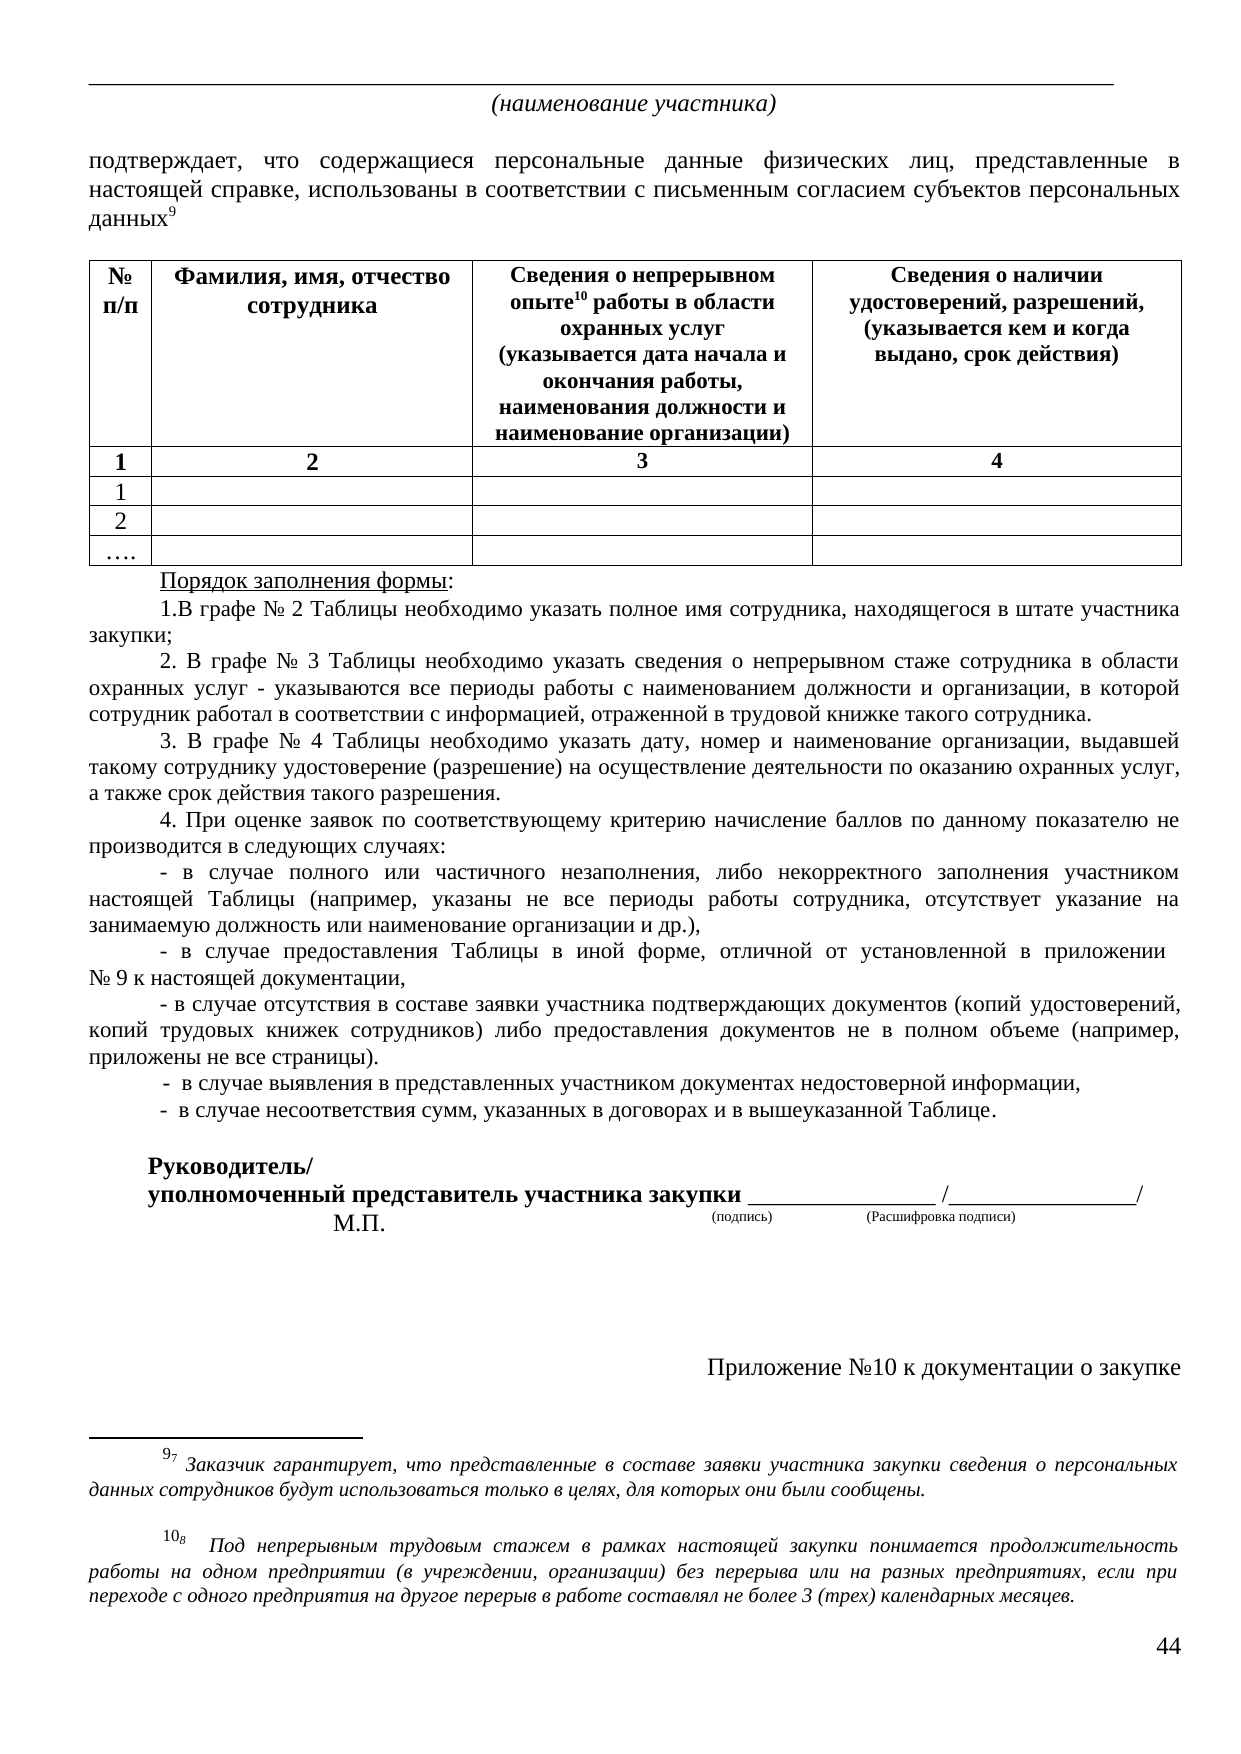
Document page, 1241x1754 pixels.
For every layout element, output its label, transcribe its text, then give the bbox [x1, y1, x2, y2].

table_cell 1 [90, 477, 151, 505]
list - в случае выявления в представленных участником документах недостоверной информации, [89, 1069, 1181, 1096]
text 1.В графе № 2 Таблицы необходимо указать полное имя сотрудника, находящегося в штате участника закупки; [89, 594, 1181, 648]
text - в случае предоставления Таблицы в иной форме, отличной от установленной в приложении № 9 к настоящей документации, [89, 937, 1181, 990]
table_cell 1 [90, 447, 151, 476]
text (наименование участника) [89, 88, 1181, 117]
text - в случае несоответствия сумм, указанных в договорах и в вышеуказанной Таблице. [89, 1096, 1181, 1122]
table_header Сведения о непрерывном опыте работы в области охранных услуг (указывается дата начала и окончания работы, наименования должности и наименование организации) [473, 261, 812, 446]
text 3. В графе № 4 Таблицы необходимо указать дату, номер и наименование организации, выдавшей такому сотруднику удостоверение (разрешение) на осуществление деятельности по оказанию охранных услуг, а также срок действия такого разрешения. [89, 727, 1181, 806]
table_header Сведения о наличии удостоверений, разрешений, (указывается кем и когда выдано, срок действия) [813, 261, 1181, 446]
text - в случае полного или частичного незаполнения, либо некорректного заполнения участником настоящей Таблицы (например, указаны не все периоды работы сотрудника, отсутствует указание на занимаемую должность или наименование организации и др.), [89, 858, 1181, 937]
text - в случае отсутствия в составе заявки участника подтверждающих документов (копий удостоверений, копий трудовых книжек сотрудников) либо предоставления документов не в полном объеме (например, приложены не все страницы). [89, 990, 1181, 1069]
table_cell [152, 506, 472, 535]
table_cell [813, 536, 1181, 565]
table_cell 2 [152, 447, 472, 476]
table_cell [152, 477, 472, 505]
table_cell 3 [473, 447, 812, 476]
table_cell …. [90, 536, 151, 565]
table_cell [813, 506, 1181, 535]
table_header Фамилия, имя, отчество сотрудника [152, 261, 472, 446]
text __________________________________________________________________________________ [89, 59, 1181, 88]
table_header № п/п [90, 261, 151, 446]
text подтверждает, что содержащиеся персональные данные физических лиц, представленные в настоящей справке, использованы в соответствии с письменным согласием субъектов персональных данных [89, 145, 1181, 232]
table_cell 4 [813, 447, 1181, 476]
text 4. При оценке заявок по соответствующему критерию начисление баллов по данному показателю не производится в следующих случаях: [89, 806, 1181, 858]
table_cell [152, 536, 472, 565]
list Приложение №10 к документации о закупке [200, 1352, 1181, 1381]
table_cell 2 [90, 506, 151, 535]
text Порядок заполнения формы: [89, 566, 1181, 594]
table_cell [473, 506, 812, 535]
text 2. В графе № 3 Таблицы необходимо указать сведения о непрерывном стаже сотрудника в области охранных услуг - указываются все периоды работы с наименованием должности и организации, в которой сотрудник работал в соответствии с информацией, отраженной в трудовой книжке такого сотрудника. [89, 648, 1181, 727]
text Руководитель/ [89, 1151, 1181, 1179]
table_cell [473, 477, 812, 505]
table_cell [473, 536, 812, 565]
text М.П. (подпись) (Расшифровка подписи) [89, 1208, 1181, 1237]
text уполномоченный представитель участника закупки _______________ /_______________/ [89, 1179, 1181, 1208]
table_cell [813, 477, 1181, 505]
